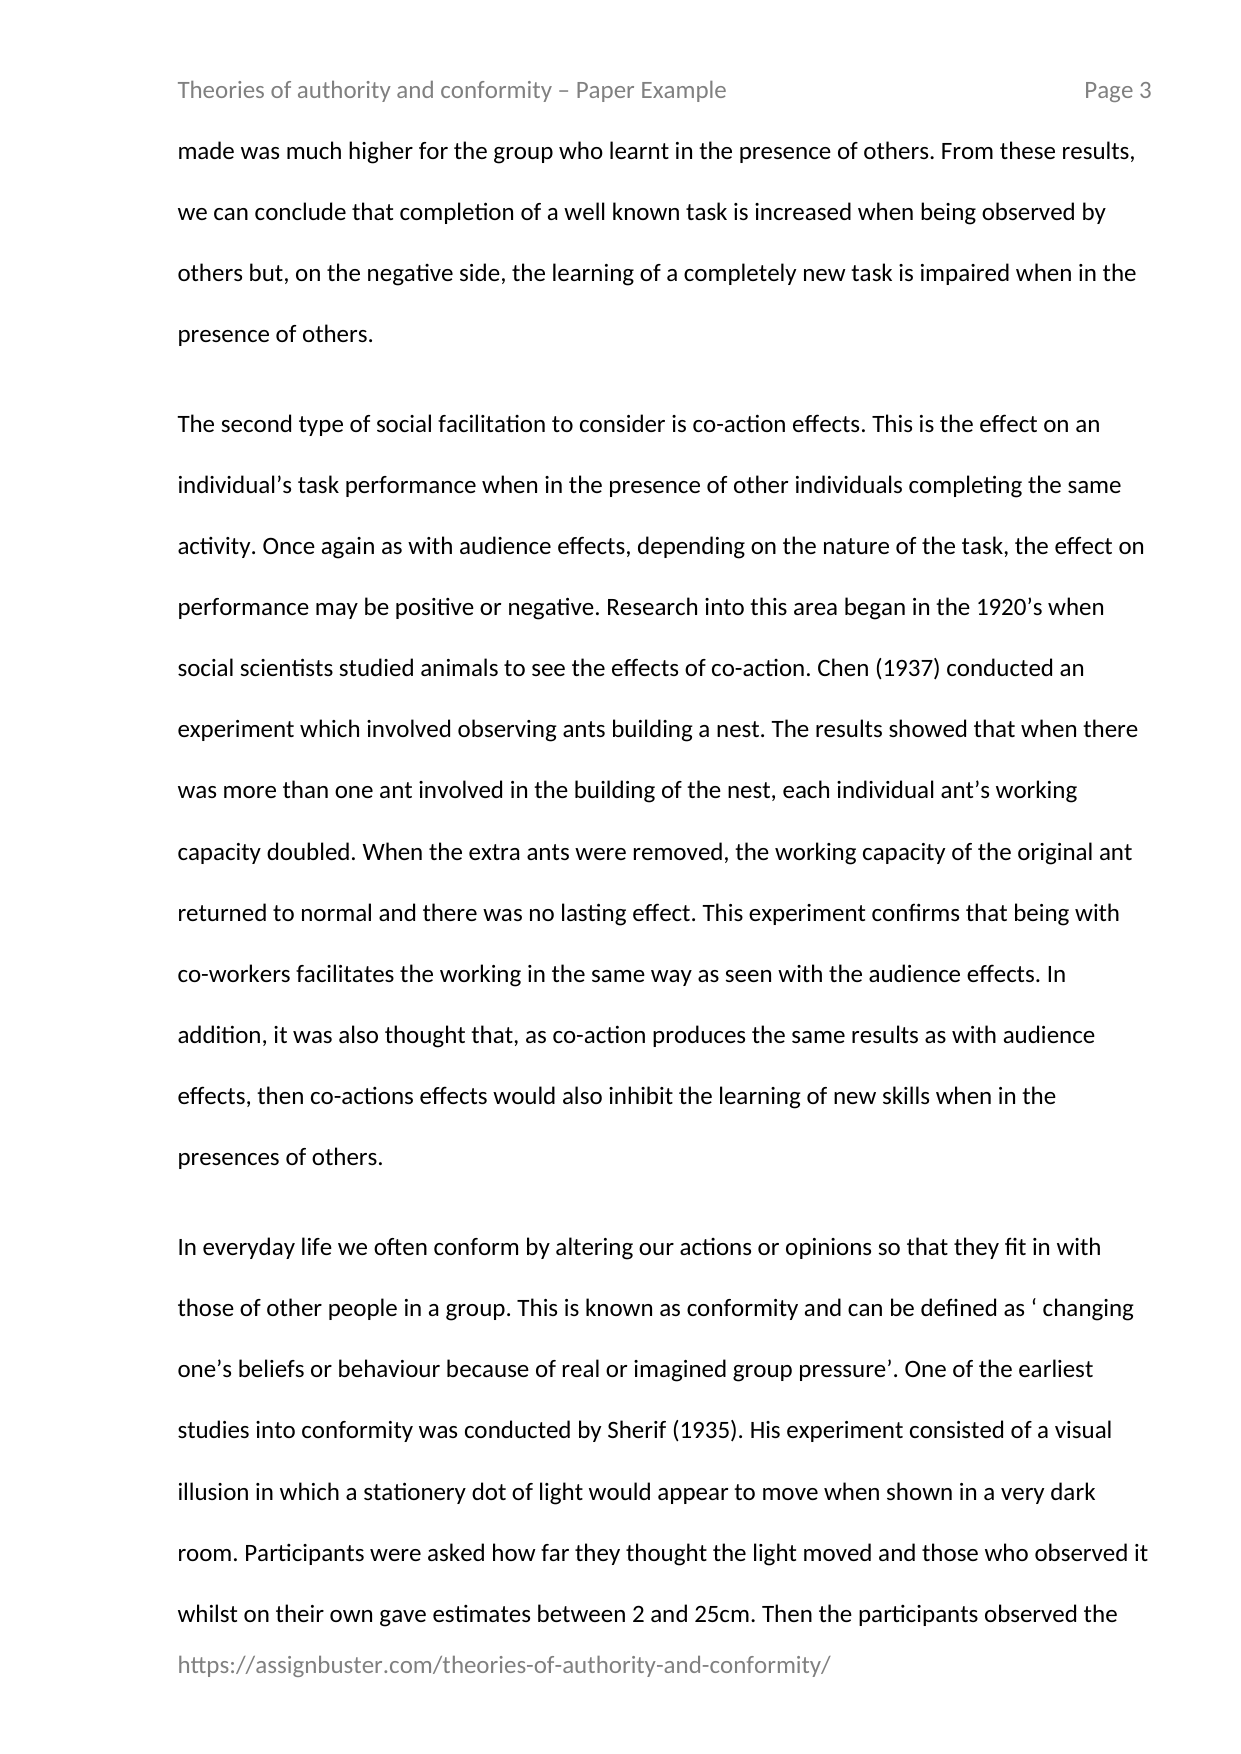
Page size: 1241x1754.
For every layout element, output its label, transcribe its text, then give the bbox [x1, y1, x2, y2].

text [177, 1231, 1152, 1628]
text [177, 135, 1152, 348]
text The second type of social facilitation to consider is co-action effects. This is the effect on an individual’s task performance when in the presence of other individuals completing the same activity. Once again as with audience effects, depending on the nature of the task, the effect on performance may be positive or negative. Research into this area began in the 1920’s when social scientists studied animals to see the effects of co-action. Chen (1937) conducted an experiment which involved observing ants building a nest. The results showed that when there was more than one ant involved in the building of the nest, each individual ant’s working capacity doubled. When the extra ants were removed, the working capacity of the original ant returned to normal and there was no lasting effect. This experiment confirms that being with co-workers facilitates the working in the same way as seen with the audience effects. In addition, it was also thought that, as co-action produces the same results as with audience effects, then co-actions effects would also inhibit the learning of new skills when in the presences of others. [177, 408, 1152, 1171]
